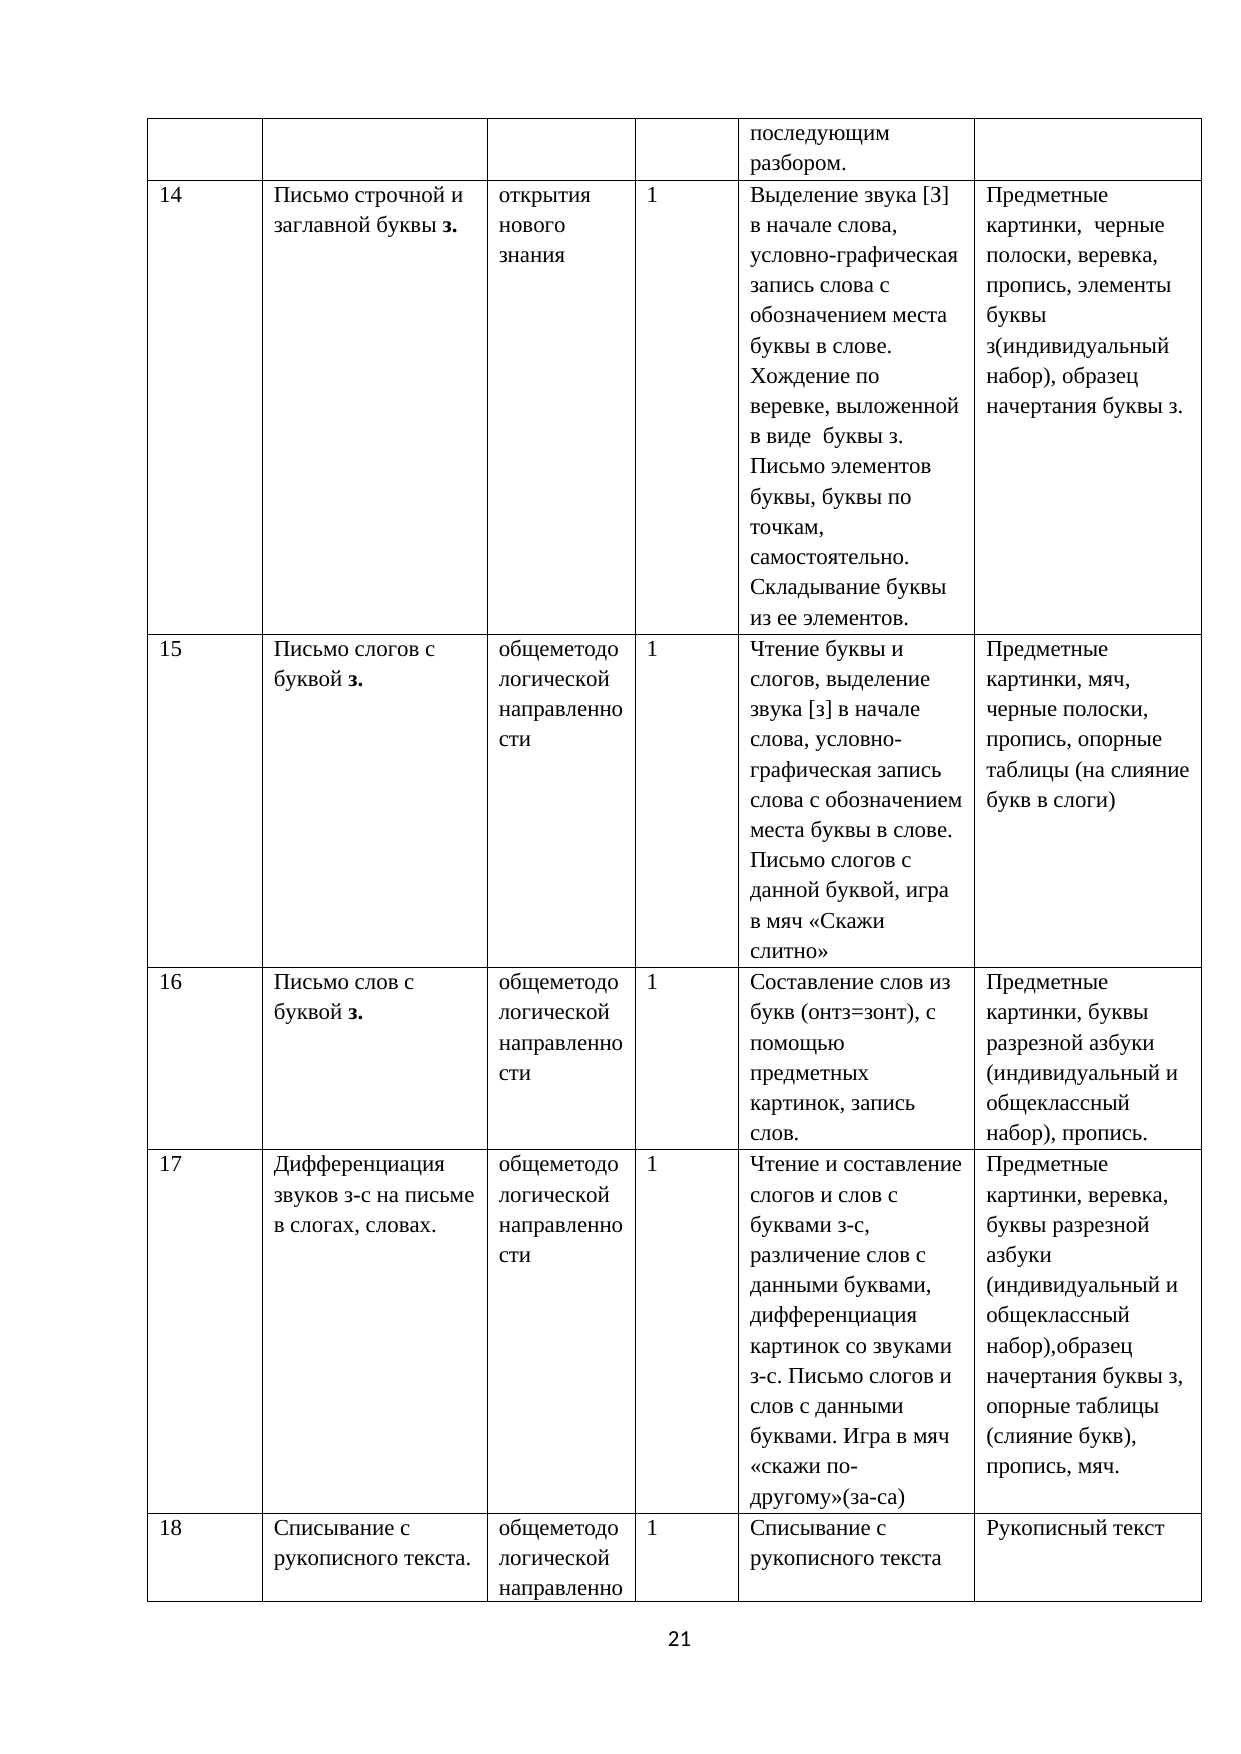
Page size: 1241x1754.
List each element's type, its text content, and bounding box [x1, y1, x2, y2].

table_cell общеметодологической направленности [488, 1150, 635, 1513]
table_cell 18 [148, 1514, 262, 1601]
table_cell Письмо строчной и заглавной буквы з. [263, 181, 487, 634]
table_cell Выделение звука [З] в начале слова, условно-графическая запись слова с обозначением места буквы в слове. Хождение по веревке, выложенной в виде буквы з. Письмо элементов буквы, буквы по точкам, самостоятельно. Складывание буквы из ее элементов. [739, 181, 974, 634]
table_cell Письмо слов с буквой з. [263, 968, 487, 1149]
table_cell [488, 1514, 635, 1601]
table_cell Составление слов из букв (онтз=зонт), с помощью предметных картинок, запись слов. [739, 968, 974, 1149]
table_cell 13 [148, 119, 262, 179]
table_cell 14 [148, 181, 262, 634]
table_cell 1 [636, 119, 738, 179]
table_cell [488, 119, 635, 179]
table_cell открытия нового знания [488, 181, 635, 634]
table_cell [263, 119, 487, 179]
table_cell 1 [636, 968, 738, 1149]
table_cell 1 [636, 181, 738, 634]
table_cell Письмо слогов с буквой з. [263, 635, 487, 967]
table_cell Предметные картинки, веревка, буквы разрезной азбуки (индивидуальный и общеклассный набор),образец начертания буквы з, опорные таблицы (слияние букв), пропись, мяч. [975, 1150, 1201, 1513]
table_cell Предметные картинки, мяч, черные полоски, пропись, опорные таблицы (на слияние букв в слоги) [975, 635, 1201, 967]
table_cell 1 [636, 635, 738, 967]
table_cell общеметодологической направленности [488, 968, 635, 1149]
table_cell 16 [148, 968, 262, 1149]
table_cell 15 [148, 635, 262, 967]
table_cell Чтение буквы и слогов, выделение звука [з] в начале слова, условно-графическая запись слова с обозначением места буквы в слове. Письмо слогов с данной буквой, игра в мяч «Скажи слитно» [739, 635, 974, 967]
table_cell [739, 119, 974, 179]
table_cell 1 [636, 1150, 738, 1513]
table_cell Рукописный текст [975, 1514, 1201, 1601]
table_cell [739, 1514, 974, 1601]
table_cell 1 [636, 1514, 738, 1601]
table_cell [263, 1514, 487, 1601]
table_cell Дифференциация звуков з-с на письме в слогах, словах. [263, 1150, 487, 1513]
table_cell общеметодологической направленности [488, 635, 635, 967]
table_cell Предметные картинки, черные полоски, веревка, пропись, элементы буквы з(индивидуальный набор), образец начертания буквы з. [975, 181, 1201, 634]
table_cell Чтение и составление слогов и слов с буквами з-с, различение слов с данными буквами, дифференциация картинок со звуками з-с. Письмо слогов и слов с данными буквами. Игра в мяч «скажи по-другому»(за-са) [739, 1150, 974, 1513]
table_cell Предметные картинки, буквы разрезной азбуки (индивидуальный и общеклассный набор), пропись. [975, 968, 1201, 1149]
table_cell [975, 119, 1201, 179]
table_cell 17 [148, 1150, 262, 1513]
